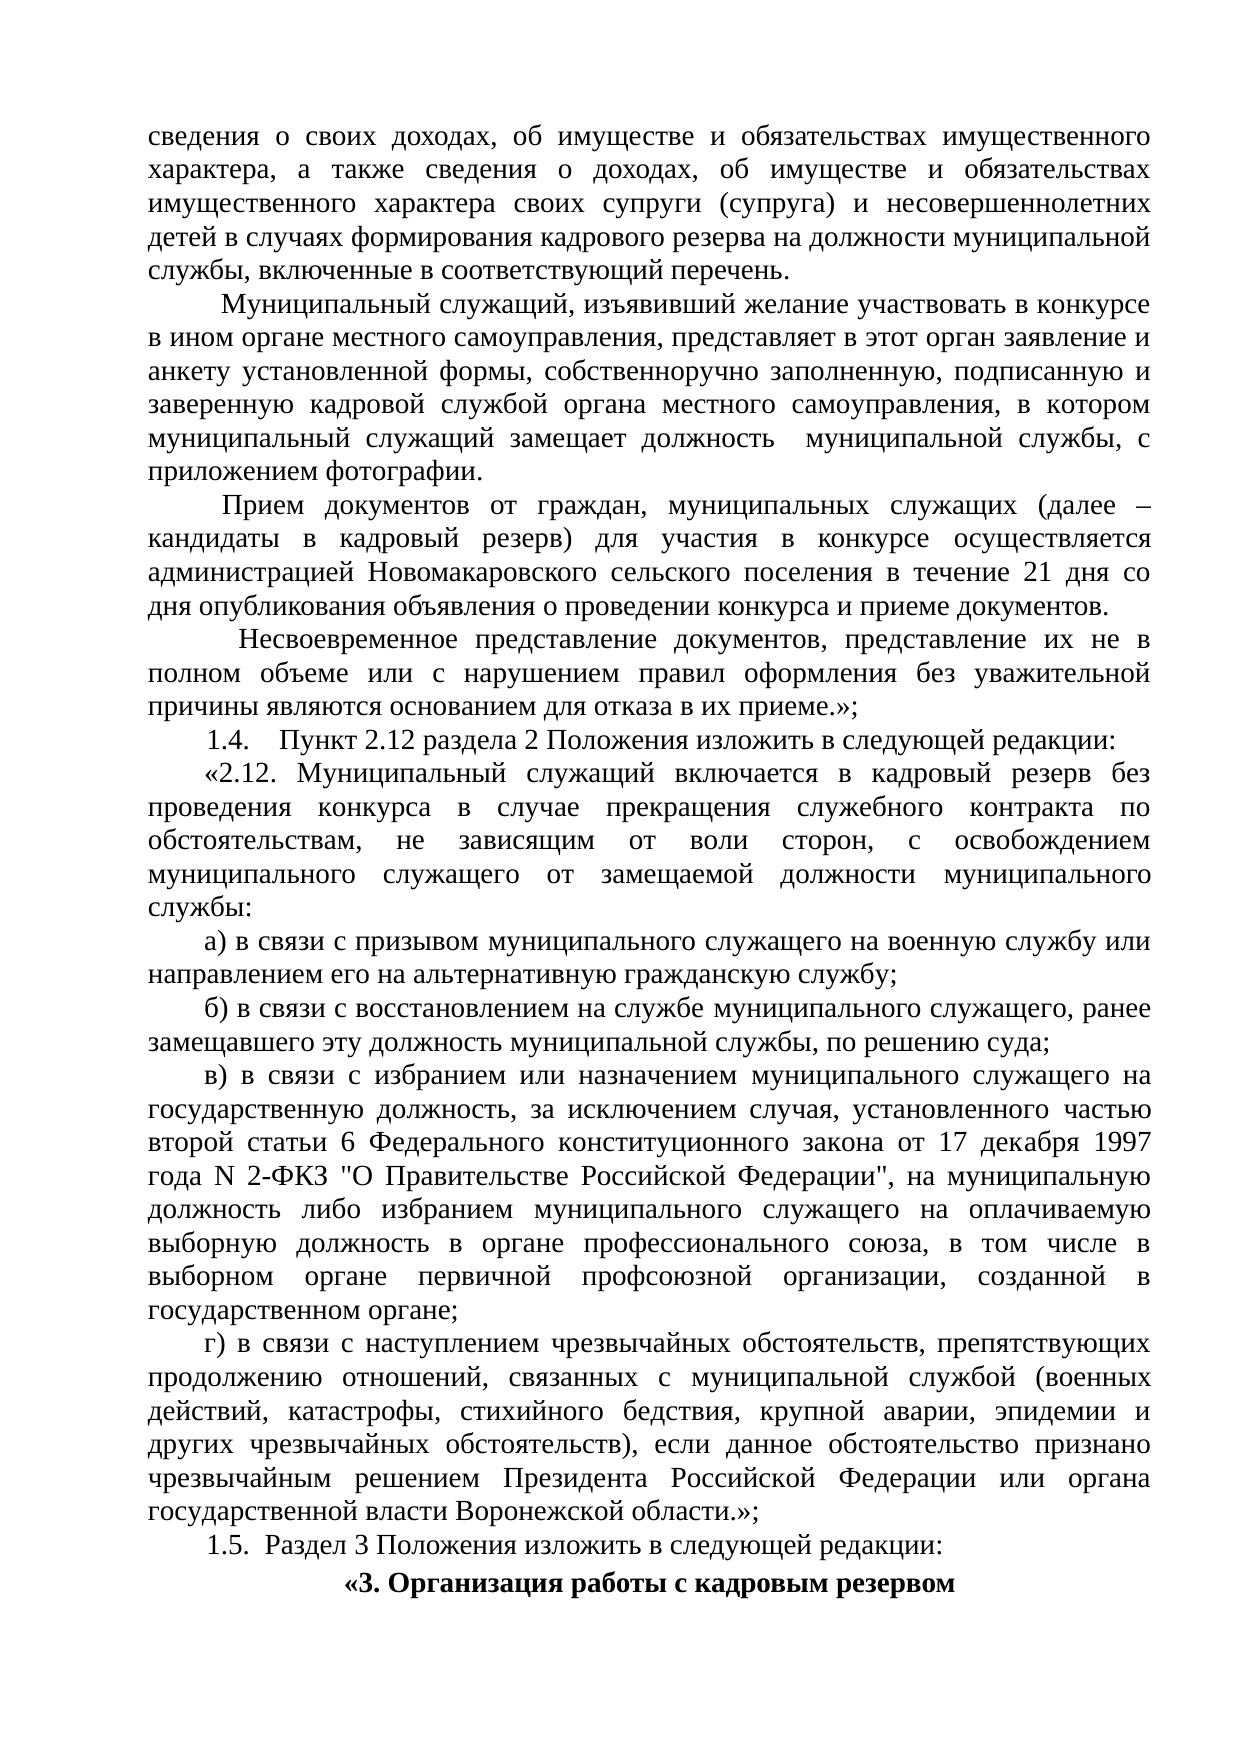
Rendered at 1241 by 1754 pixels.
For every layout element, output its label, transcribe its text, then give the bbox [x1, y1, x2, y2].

text Муниципальный служащий, изъявивший желание участвовать в конкурсе в ином органе местного самоуправления, представляет в этот орган заявление и анкету установленной формы, собственноручно заполненную, подписанную и заверенную кадровой службой органа местного самоуправления, в котором муниципальный служащий замещает должность муниципальной службы, с приложением фотографии. [148, 286, 1152, 487]
text «2.12. Муниципальный служащий включается в кадровый резерв без проведения конкурса в случае прекращения служебного контракта по обстоятельствам, не зависящим от воли сторон, с освобождением муниципального служащего от замещаемой должности муниципального службы: [148, 755, 1152, 923]
text 1.4. Пункт 2.12 раздела 2 Положения изложить в следующей редакции: [148, 722, 1152, 755]
text б) в связи с восстановлением на службе муниципального служащего, ранее замещавшего эту должность муниципальной службы, по решению суда; [148, 990, 1152, 1057]
text а) в связи с призывом муниципального служащего на военную службу или направлением его на альтернативную гражданскую службу; [148, 923, 1152, 990]
text Несвоевременное представление документов, представление их не в полном объеме или с нарушением правил оформления без уважительной причины являются основанием для отказа в их приеме.»; [148, 621, 1152, 722]
text 1.5. Раздел 3 Положения изложить в следующей редакции: [148, 1527, 1152, 1560]
text в) в связи с избранием или назначением муниципального служащего на государственную должность, за исключением случая, установленного частью второй статьи 6 Федерального конституционного закона от 17 декабря 1997 года N 2-ФКЗ "О Правительстве Российской Федерации", на муниципальную должность либо избранием муниципального служащего на оплачиваемую выборную должность в органе профессионального союза, в том числе в выборном органе первичной профсоюзной организации, созданной в государственном органе; [148, 1057, 1152, 1326]
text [148, 118, 1152, 286]
text «3. Организация работы с кадровым резервом [148, 1565, 1152, 1599]
text г) в связи с наступлением чрезвычайных обстоятельств, препятствующих продолжению отношений, связанных с муниципальной службой (военных действий, катастрофы, стихийного бедствия, крупной аварии, эпидемии и других чрезвычайных обстоятельств), если данное обстоятельство признано чрезвычайным решением Президента Российской Федерации или органа государственной власти Воронежской области.»; [148, 1326, 1152, 1527]
text Прием документов от граждан, муниципальных служащих (далее – кандидаты в кадровый резерв) для участия в конкурсе осуществляется администрацией Новомакаровского сельского поселения в течение 21 дня со дня опубликования объявления о проведении конкурса и приеме документов. [148, 487, 1152, 621]
